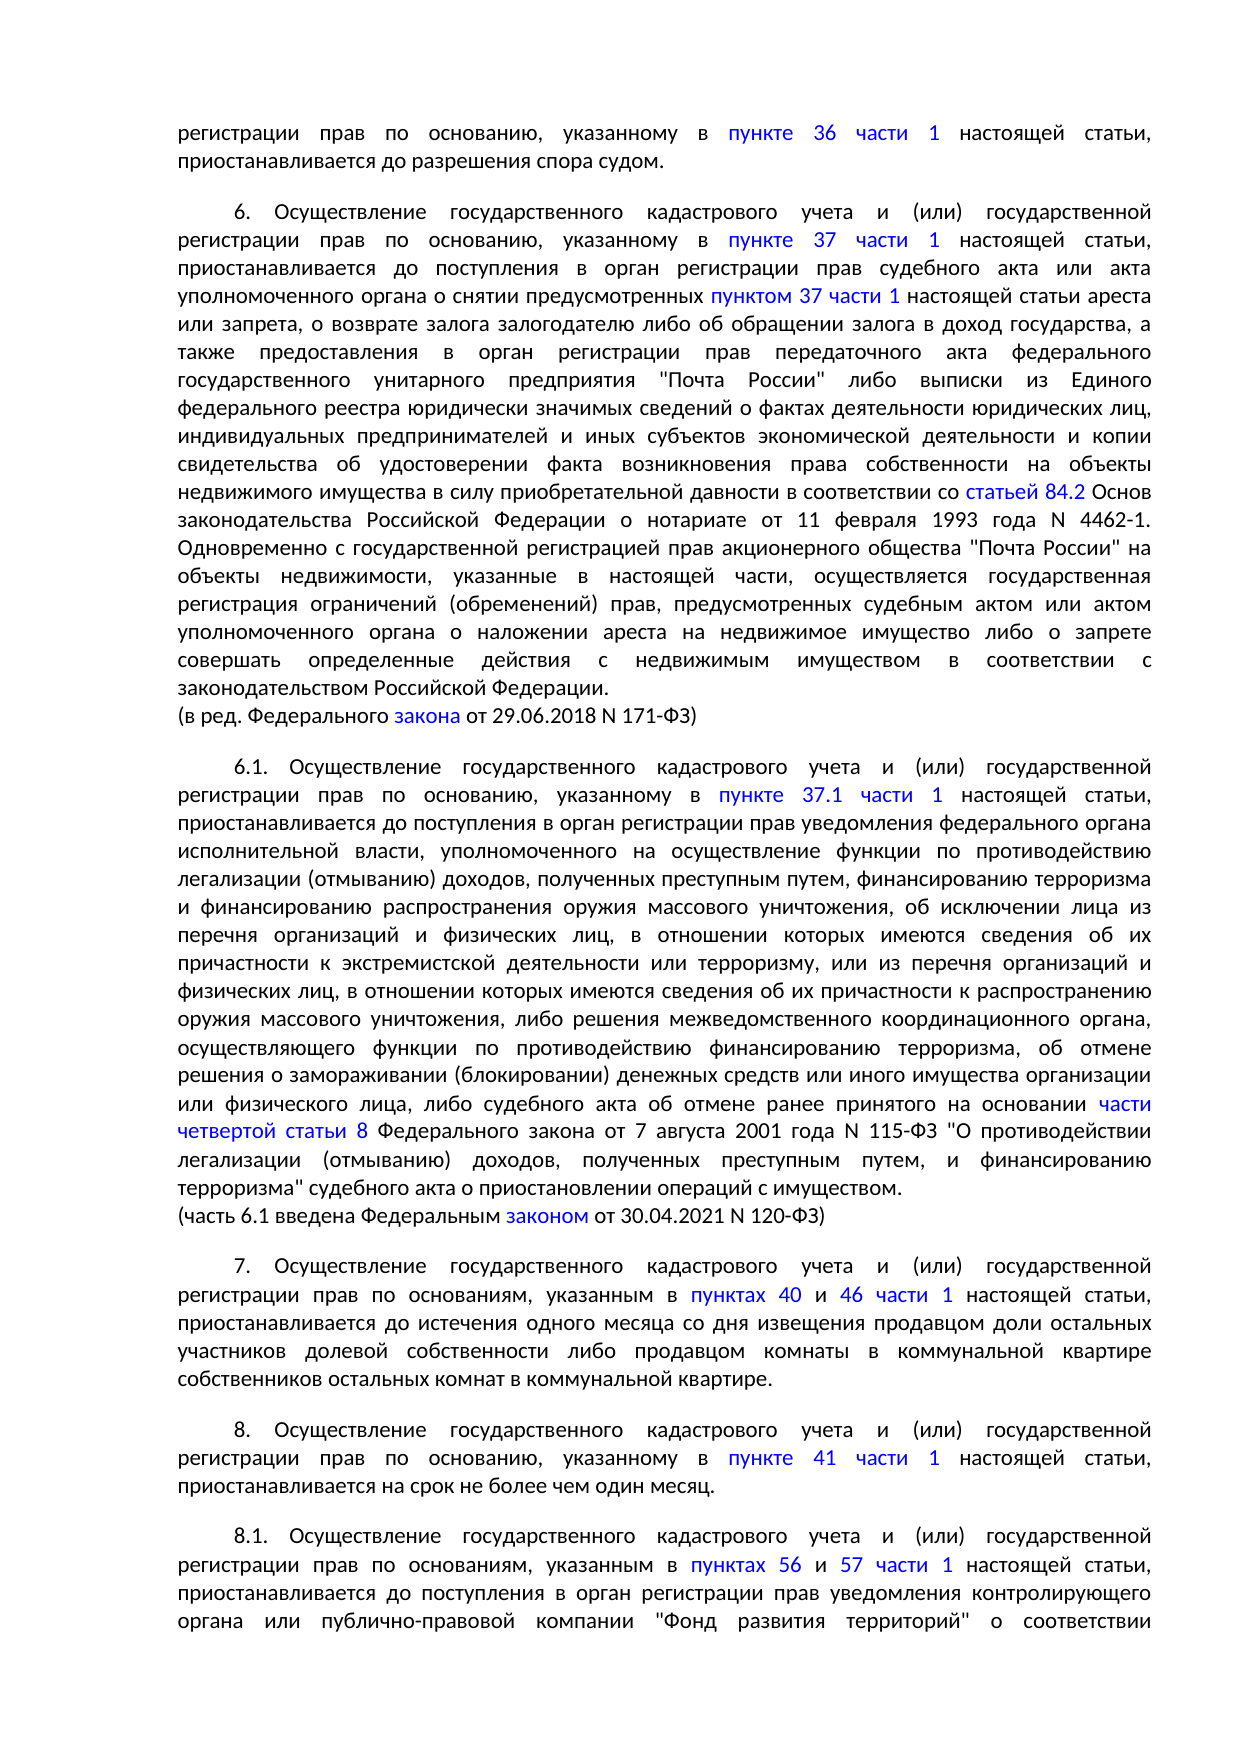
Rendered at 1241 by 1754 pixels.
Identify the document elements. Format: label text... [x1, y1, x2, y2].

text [177, 1522, 1152, 1634]
text 6.1. Осуществление государственного кадастрового учета и (или) государственной регистрации прав по основанию, указанному в пункте 37.1 части 1 настоящей статьи, приостанавливается до поступления в орган регистрации прав уведомления федерального органа исполнительной власти, уполномоченного на осуществление функции по противодействию легализации (отмыванию) доходов, полученных преступным путем, финансированию терроризма и финансированию распространения оружия массового уничтожения, об исключении лица из перечня организаций и физических лиц, в отношении которых имеются сведения об их причастности к экстремистской деятельности или терроризму, или из перечня организаций и физических лиц, в отношении которых имеются сведения об их причастности к распространению оружия массового уничтожения, либо решения межведомственного координационного органа, осуществляющего функции по противодействию финансированию терроризма, об отмене решения о замораживании (блокировании) денежных средств или иного имущества организации или физического лица, либо судебного акта об отмене ранее принятого на основании части четвертой статьи 8 Федерального закона от 7 августа 2001 года N 115-ФЗ "О противодействии легализации (отмыванию) доходов, полученных преступным путем, и финансированию терроризма" судебного акта о приостановлении операций с имуществом. [177, 752, 1152, 1201]
text 7. Осуществление государственного кадастрового учета и (или) государственной регистрации прав по основаниям, указанным в пунктах 40 и 46 части 1 настоящей статьи, приостанавливается до истечения одного месяца со дня извещения продавцом доли остальных участников долевой собственности либо продавцом комнаты в коммунальной квартире собственников остальных комнат в коммунальной квартире. [177, 1252, 1152, 1392]
text 6. Осуществление государственного кадастрового учета и (или) государственной регистрации прав по основанию, указанному в пункте 37 части 1 настоящей статьи, приостанавливается до поступления в орган регистрации прав судебного акта или акта уполномоченного органа о снятии предусмотренных пунктом 37 части 1 настоящей статьи ареста или запрета, о возврате залога залогодателю либо об обращении залога в доход государства, а также предоставления в орган регистрации прав передаточного акта федерального государственного унитарного предприятия "Почта России" либо выписки из Единого федерального реестра юридически значимых сведений о фактах деятельности юридических лиц, индивидуальных предпринимателей и иных субъектов экономической деятельности и копии свидетельства об удостоверении факта возникновения права собственности на объекты недвижимого имущества в силу приобретательной давности в соответствии со статьей 84.2 Основ законодательства Российской Федерации о нотариате от 11 февраля 1993 года N 4462-1. Одновременно с государственной регистрацией прав акционерного общества "Почта России" на объекты недвижимости, указанные в настоящей части, осуществляется государственная регистрация ограничений (обременений) прав, предусмотренных судебным актом или актом уполномоченного органа о наложении ареста на недвижимое имущество либо о запрете совершать определенные действия с недвижимым имуществом в соответствии с законодательством Российской Федерации. [177, 197, 1152, 701]
text 8. Осуществление государственного кадастрового учета и (или) государственной регистрации прав по основанию, указанному в пункте 41 части 1 настоящей статьи, приостанавливается на срок не более чем один месяц. [177, 1415, 1152, 1499]
text (часть 6.1 введена Федеральным законом от 30.04.2021 N 120-ФЗ) [177, 1201, 1152, 1229]
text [177, 118, 1152, 174]
text (в ред. Федерального закона от 29.06.2018 N 171-ФЗ) [177, 701, 1152, 729]
